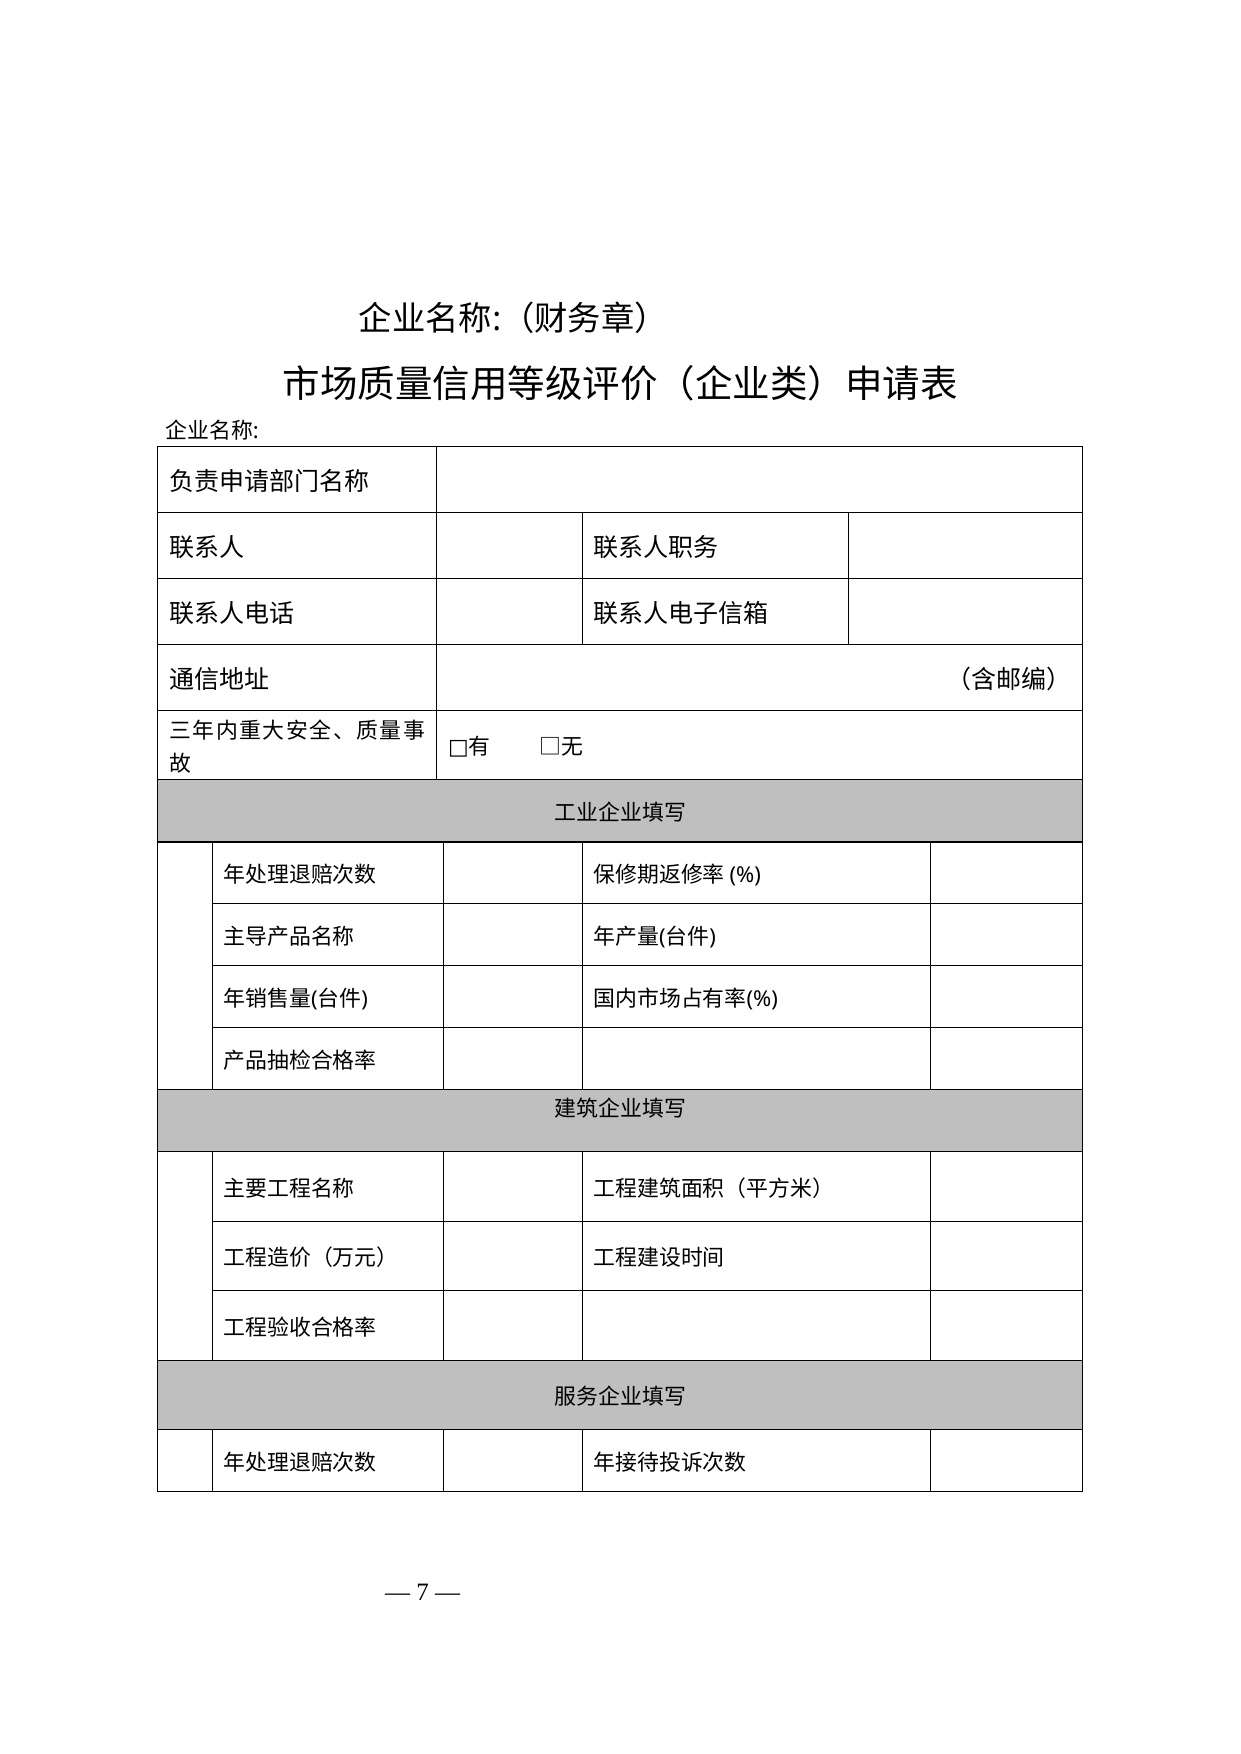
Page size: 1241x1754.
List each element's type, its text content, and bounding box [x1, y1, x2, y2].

table_cell [158, 1430, 212, 1491]
table_cell □有 □无 [437, 711, 1082, 779]
table_cell [931, 1028, 1082, 1089]
table_cell 年处理退赔次数 [213, 843, 443, 903]
table_cell [437, 579, 582, 644]
table_cell [444, 843, 582, 903]
table_cell [849, 579, 1082, 644]
table_cell 通信地址 [158, 645, 436, 710]
table_cell 联系人职务 [583, 513, 848, 578]
table_cell 联系人电子信箱 [583, 579, 848, 644]
table_cell [444, 1430, 582, 1491]
table_cell 年接待投诉次数 [583, 1430, 930, 1491]
table_cell [583, 1028, 930, 1089]
text 市场质量信用等级评价（企业类）申请表 [159, 348, 1081, 413]
table_cell 联系人电话 [158, 579, 436, 644]
table_cell 主导产品名称 [213, 904, 443, 965]
table_cell [158, 1152, 212, 1360]
text 企业名称: [159, 413, 1081, 446]
table_cell [931, 1291, 1082, 1360]
table_cell 产品抽检合格率 [213, 1028, 443, 1089]
table_cell [849, 513, 1082, 578]
table_cell 联系人 [158, 513, 436, 578]
table_cell 年销售量(台件) [213, 966, 443, 1027]
table_header [437, 447, 1082, 512]
table_cell [444, 1291, 582, 1360]
table_cell 工业企业填写 [158, 780, 1082, 841]
table_cell 年处理退赔次数 [213, 1430, 443, 1491]
table_cell [931, 843, 1082, 903]
table_cell （含邮编） [437, 645, 1082, 710]
table_cell 建筑企业填写 [158, 1090, 1082, 1151]
table_cell [444, 1028, 582, 1089]
table_cell 服务企业填写 [158, 1361, 1082, 1429]
table_cell 工程建筑面积（平方米） [583, 1152, 930, 1221]
table_cell 年产量(台件) [583, 904, 930, 965]
table_cell [444, 1152, 582, 1221]
table_cell 三年内重大安全、质量事故 [158, 711, 436, 779]
text 企业名称:（财务章） [159, 283, 1081, 348]
table_cell [931, 904, 1082, 965]
table_cell [931, 1152, 1082, 1221]
table_cell [444, 1222, 582, 1290]
table_cell 国内市场占有率(%) [583, 966, 930, 1027]
table_cell [931, 966, 1082, 1027]
table_cell [583, 1291, 930, 1360]
table_cell [158, 843, 212, 1089]
table_cell [931, 1222, 1082, 1290]
table_cell [437, 513, 582, 578]
table_cell [444, 904, 582, 965]
table_cell 保修期返修率 (%) [583, 843, 930, 903]
table_cell [444, 966, 582, 1027]
table_cell 工程建设时间 [583, 1222, 930, 1290]
table_header 负责申请部门名称 [158, 447, 436, 512]
table_cell 工程造价（万元） [213, 1222, 443, 1290]
table_cell [931, 1430, 1082, 1491]
table_cell 主要工程名称 [213, 1152, 443, 1221]
table_cell 工程验收合格率 [213, 1291, 443, 1360]
